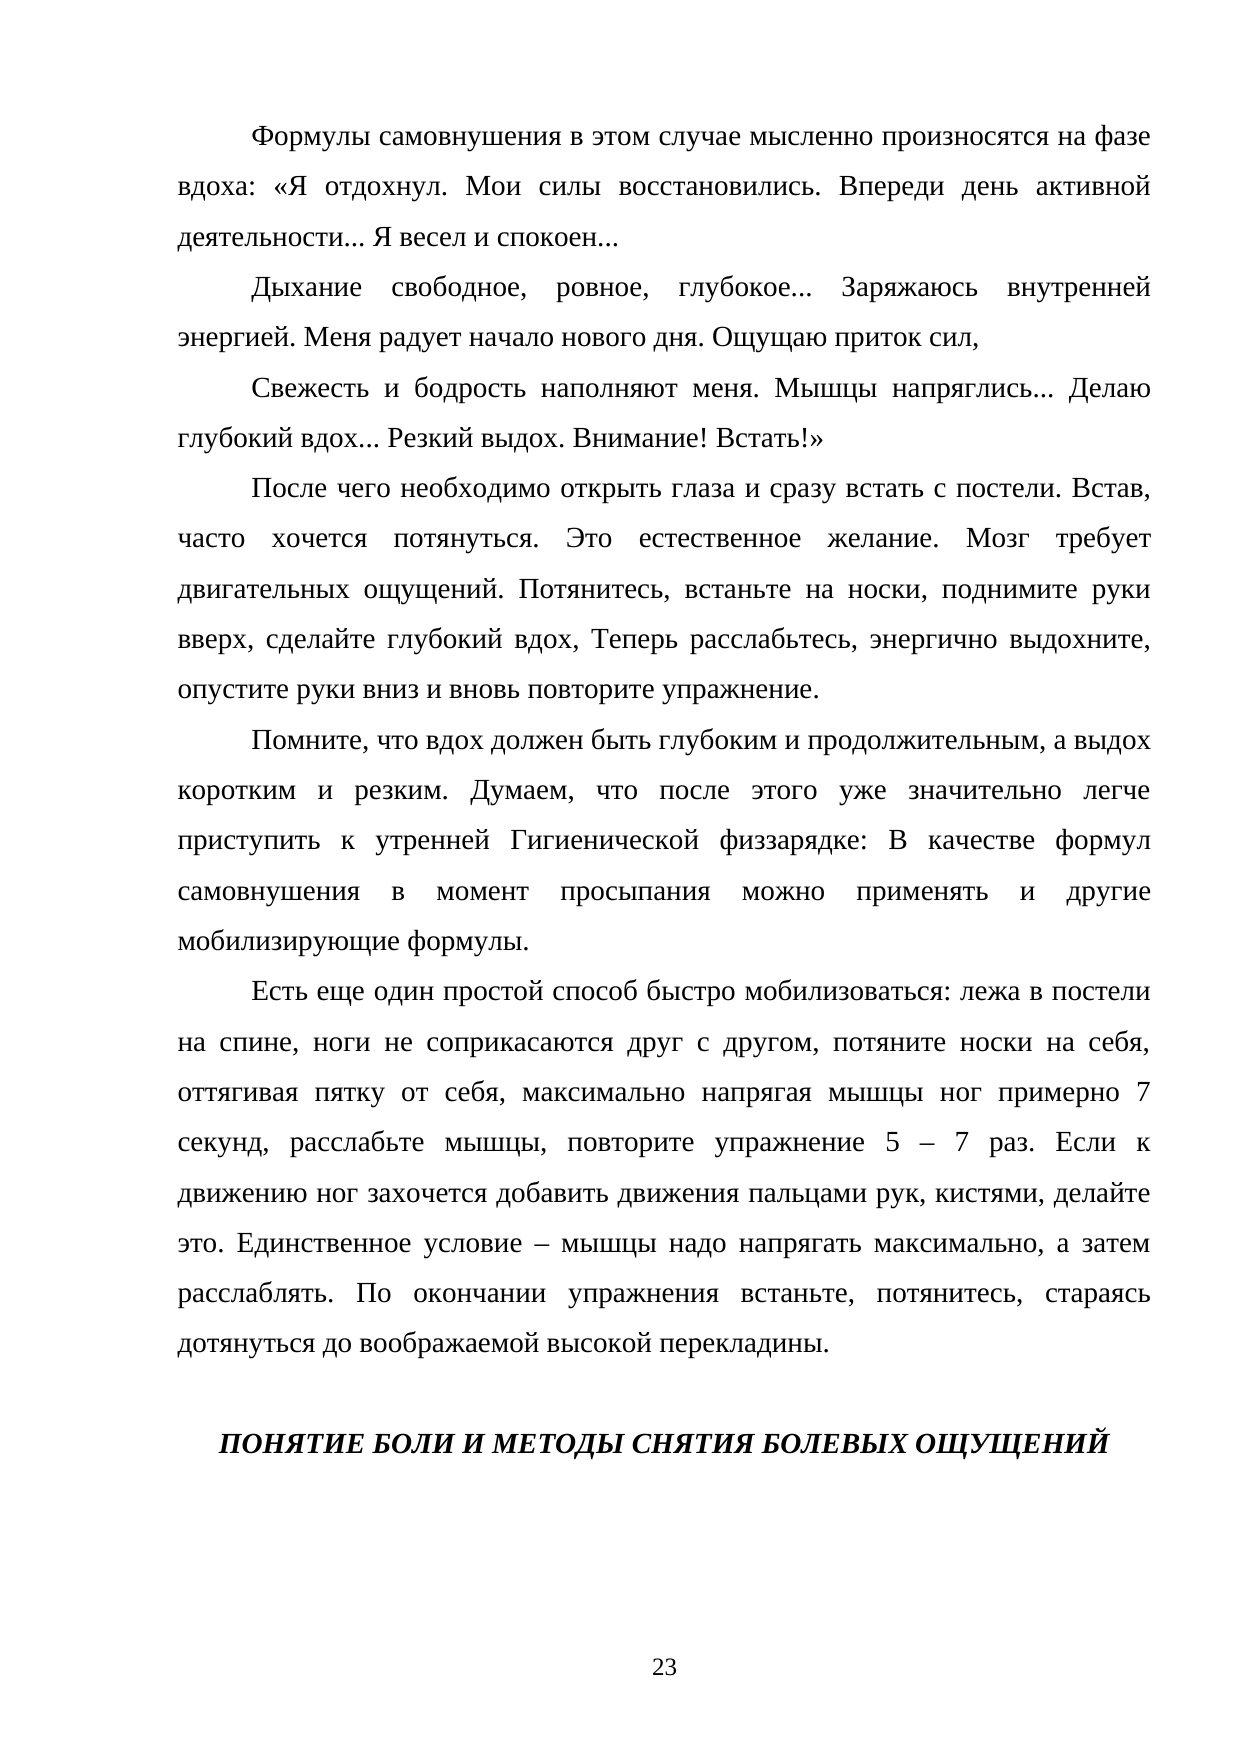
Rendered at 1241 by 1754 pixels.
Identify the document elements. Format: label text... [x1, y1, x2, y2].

text Свежесть и бодрость наполняют меня. Мышцы напряглись... Делаю глубокий вдох... Резкий выдох. Внимание! Встать!» [177, 370, 1152, 453]
text После чего необходимо открыть глаза и сразу встать с постели. Встав, часто хочется потянуться. Это естественное желание. Мозг требует двигательных ощущений. Потянитесь, встаньте на носки, поднимите руки вверх, сделайте глубокий вдох, Теперь расслабьтесь, энергично выдохните, опустите руки вниз и вновь повторите упражнение. [177, 470, 1152, 705]
text Дыхание свободное, ровное, глубокое... Заряжаюсь внутренней энергией. Меня радует начало нового дня. Ощущаю приток сил, [177, 269, 1152, 353]
subtitle ПОНЯТИЕ БОЛИ И МЕТОДЫ СНЯТИЯ БОЛЕВЫХ ОЩУЩЕНИЙ [177, 1426, 1152, 1460]
text Формулы самовнушения в этом случае мысленно произносятся на фазе вдоха: «Я отдохнул. Мои силы восстановились. Впереди день активной деятельности... Я весел и спокоен... [177, 118, 1152, 252]
text Помните, что вдох должен быть глубоким и продолжительным, а выдох коротким и резким. Думаем, что после этого уже значительно легче приступить к утренней Гигиенической физзарядке: В качестве формул самовнушения в момент просыпания можно применять и другие мобилизирующие формулы. [177, 722, 1152, 957]
text Есть еще один простой способ быстро мобилизоваться: лежа в постели на спине, ноги не соприкасаются друг с другом, потяните носки на себя, оттягивая пятку от себя, максимально напрягая мышцы ног примерно 7 секунд, расслабьте мышцы, повторите упражнение 5 – 7 раз. Если к движению ног захочется добавить движения пальцами рук, кистями, делайте это. Единственное условие – мышцы надо напрягать максимально, а затем расслаблять. По окончании упражнения встаньте, потянитесь, стараясь дотянуться до воображаемой высокой перекладины. [177, 973, 1152, 1359]
